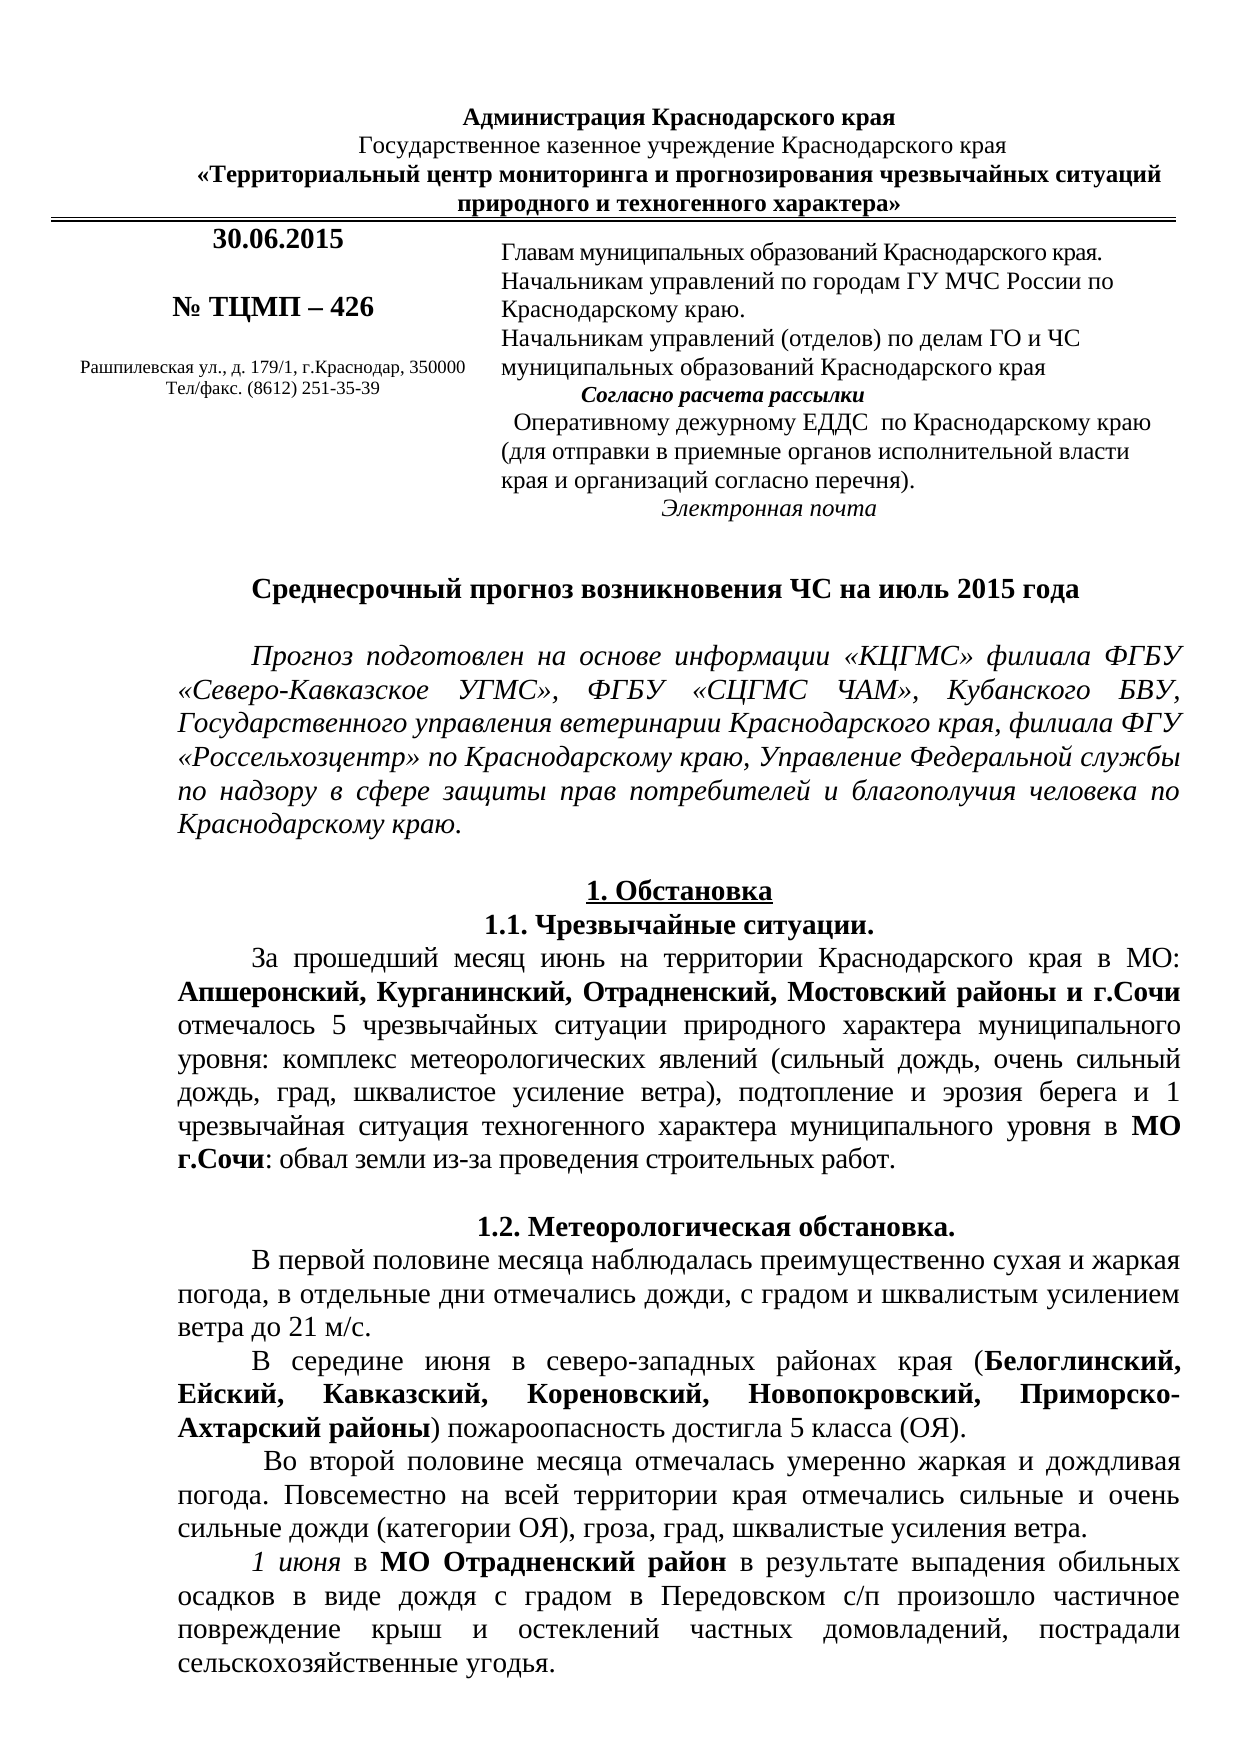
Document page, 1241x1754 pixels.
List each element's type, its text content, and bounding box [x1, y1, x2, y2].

table_header 30.06.2015 № ТЦМП – 426 Рашпилевская ул., д. 179/1, г.Краснодар, 350000 Тел/факс. (8612) 251-35-39 [51, 222, 493, 571]
text Прогноз подготовлен на основе информации «КЦГМС» филиала ФГБУ «Северо-Кавказское УГМС», ФГБУ «СЦГМС ЧАМ», Кубанского БВУ, Государственного управления ветеринарии Краснодарского края, филиала ФГУ «Россельхозцентр» по Краснодарскому краю, Управление Федеральной службы по надзору в сфере защиты прав потребителей и благополучия человека по Краснодарскому краю. [177, 638, 1181, 840]
text Администрация Краснодарского края [177, 102, 1181, 131]
text В середине июня в северо-западных районах края (Белоглинский, Ейский, Кавказский, Кореновский, Новопокровский, Приморско-Ахтарский районы) пожароопасность достигла 5 класса (ОЯ). [177, 1343, 1181, 1443]
text Государственное казенное учреждение Краснодарского края [177, 131, 1181, 159]
text Во второй половине месяца отмечалась умеренно жаркая и дождливая погода. Повсеместно на всей территории края отмечались сильные и очень сильные дожди (категории ОЯ), гроза, град, шквалистые усиления ветра. [177, 1443, 1181, 1544]
text 1.2. Метеорологическая обстановка. [177, 1209, 1181, 1242]
text 1.1. Чрезвычайные ситуации. [177, 907, 1181, 940]
table_header Главам муниципальных образований Краснодарского края. Начальникам управлений по городам ГУ МЧС России по Краснодарскому краю. Начальникам управлений (отделов) по делам ГО и ЧС муниципальных образований Краснодарского края Согласно расчета рассылки Оперативному дежурному ЕДДС по Краснодарскому краю (для отправки в приемные органов исполнительной власти края и организаций согласно перечня). Электронная почта [494, 222, 1176, 571]
text 1. Обстановка [177, 873, 1181, 907]
text «Территориальный центр мониторинга и прогнозирования чрезвычайных ситуаций природного и техногенного характера» [177, 159, 1181, 217]
text 1 июня в МО Отрадненский район в результате выпадения обильных осадков в виде дождя с градом в Передовском с/п произошло частичное повреждение крыш и остеклений частных домовладений, пострадали сельскохозяйственные угодья. [177, 1544, 1181, 1678]
text Среднесрочный прогноз возникновения ЧС на июль 2015 года [177, 571, 1181, 605]
text В первой половине месяца наблюдалась преимущественно сухая и жаркая погода, в отдельные дни отмечались дожди, с градом и шквалистым усилением ветра до 21 м/с. [177, 1242, 1181, 1343]
text За прошедший месяц июнь на территории Краснодарского края в МО: Апшеронский, Курганинский, Отрадненский, Мостовский районы и г.Сочи отмечалось 5 чрезвычайных ситуации природного характера муниципального уровня: комплекс метеорологических явлений (сильный дождь, очень сильный дождь, град, шквалистое усиление ветра), подтопление и эрозия берега и 1 чрезвычайная ситуация техногенного характера муниципального уровня в МО г.Сочи: обвал земли из-за проведения строительных работ. [177, 940, 1181, 1175]
